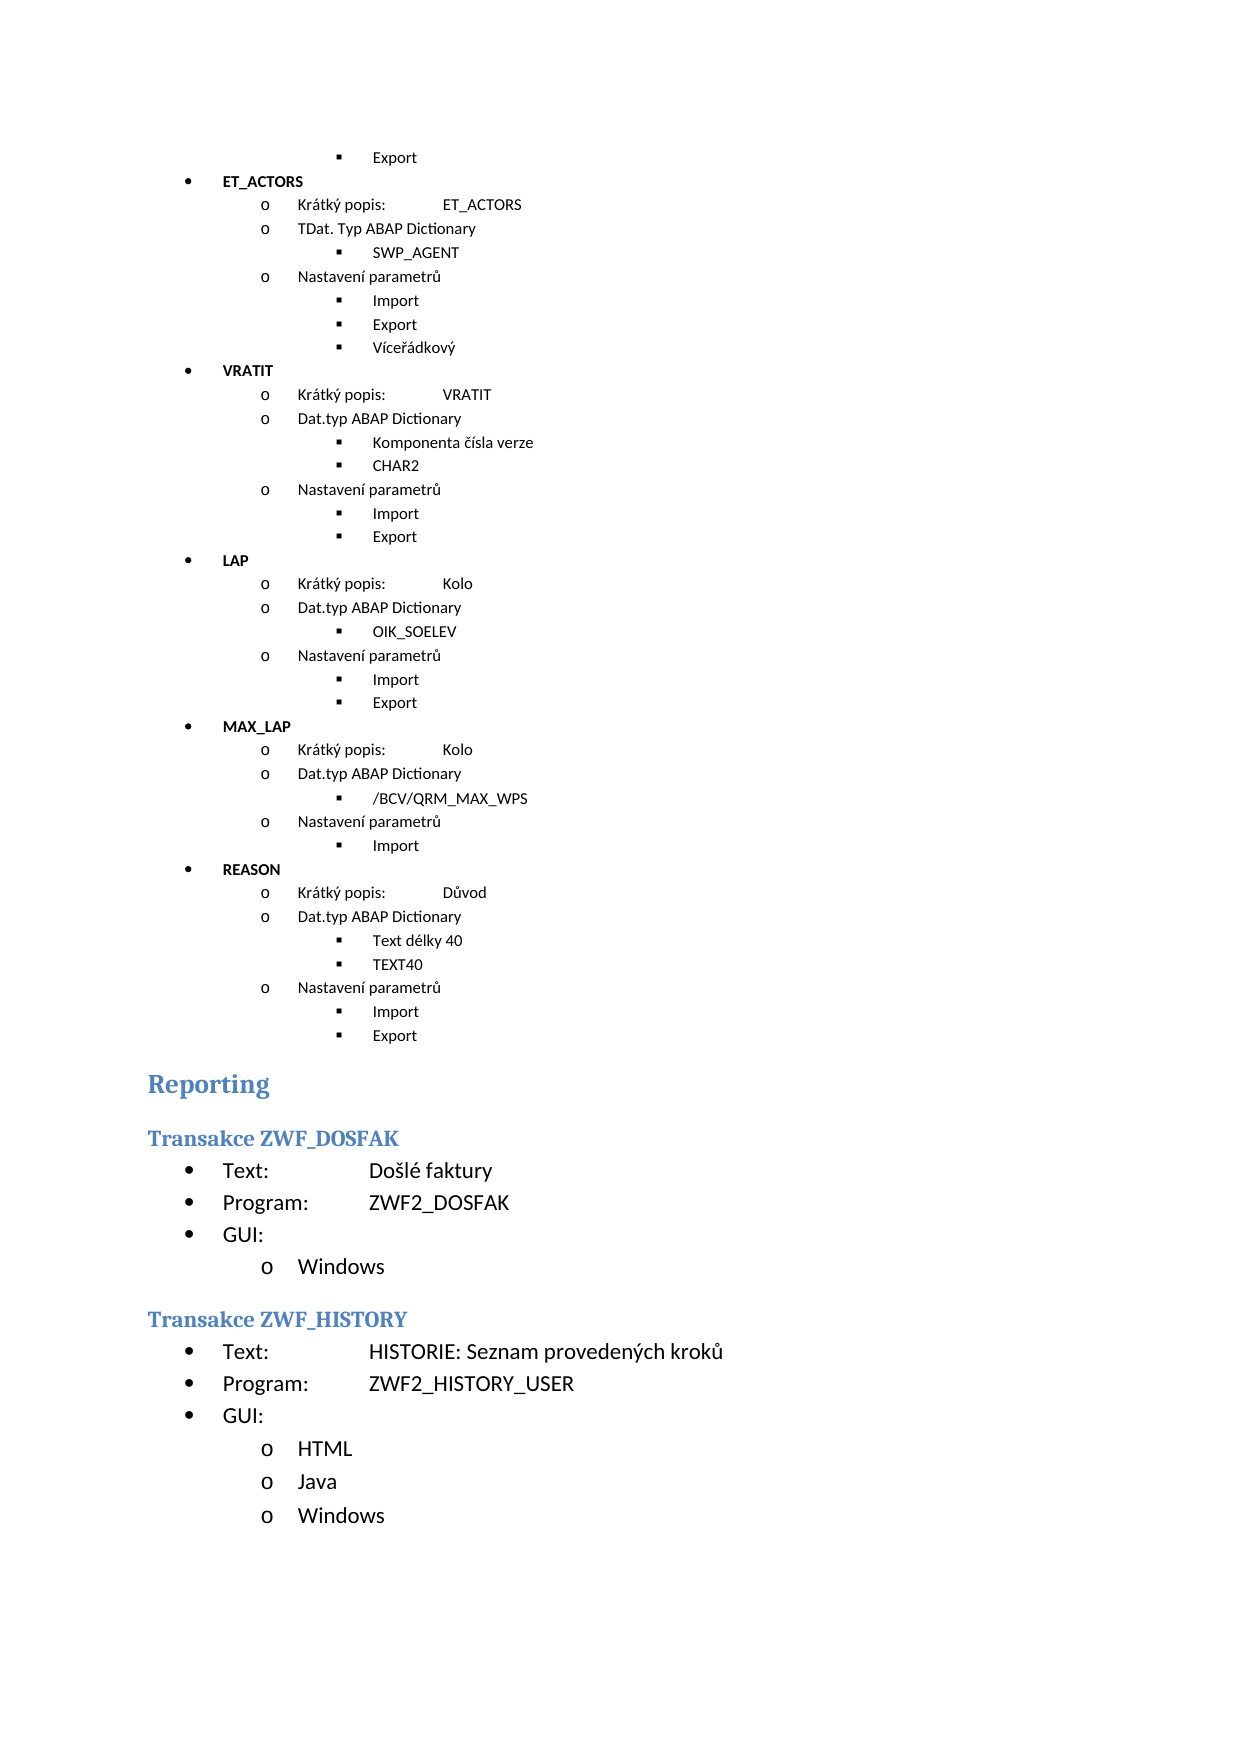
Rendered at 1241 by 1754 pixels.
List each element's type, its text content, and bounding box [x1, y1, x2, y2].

list Windows [260, 1252, 1093, 1282]
list GUI: [185, 1401, 1093, 1429]
list Text: HISTORIE: Seznam provedených kroků [185, 1337, 1093, 1365]
list Nastavení parametrů [260, 811, 1093, 832]
list VRATIT [185, 360, 1093, 381]
list TEXT40 [335, 954, 1093, 974]
list TDat. Typ ABAP Dictionary [260, 218, 1093, 240]
list REASON [185, 859, 1093, 879]
list Import [335, 1002, 1093, 1022]
list Dat.typ ABAP Dictionary [260, 597, 1093, 619]
list Import [335, 290, 1093, 311]
list LAP [185, 550, 1093, 570]
list GUI: [185, 1220, 1093, 1248]
subtitle Reporting [148, 1069, 1093, 1100]
list Export [335, 1025, 1093, 1045]
list Export [335, 314, 1093, 334]
list Nastavení parametrů [260, 977, 1093, 998]
list Text: Došlé faktury [185, 1156, 1093, 1184]
list Windows [260, 1501, 1093, 1530]
list Komponenta čísla verze [335, 432, 1093, 453]
list Víceřádkový [335, 337, 1093, 357]
list Krátký popis: Kolo [260, 573, 1093, 594]
list ET_ACTORS [185, 171, 1093, 191]
list OIK_SOELEV [335, 622, 1093, 642]
list Program: ZWF2_HISTORY_USER [185, 1369, 1093, 1397]
list SWP_AGENT [335, 243, 1093, 263]
list Nastavení parametrů [260, 266, 1093, 287]
list Dat.typ ABAP Dictionary [260, 764, 1093, 785]
list Dat.typ ABAP Dictionary [260, 906, 1093, 928]
subtitle Transakce ZWF_DOSFAK [148, 1126, 1093, 1152]
list Program: ZWF2_DOSFAK [185, 1188, 1093, 1216]
list Export [335, 527, 1093, 547]
list Krátký popis: Důvod [260, 882, 1093, 903]
list Import [335, 503, 1093, 523]
list Dat.typ ABAP Dictionary [260, 408, 1093, 429]
list Text délky 40 [335, 931, 1093, 951]
list Krátký popis: ET_ACTORS [260, 194, 1093, 215]
subtitle Transakce ZWF_HISTORY [148, 1307, 1093, 1333]
list Import [335, 836, 1093, 856]
list Krátký popis: Kolo [260, 739, 1093, 761]
list Nastavení parametrů [260, 479, 1093, 500]
list Java [260, 1467, 1093, 1496]
list HTML [260, 1434, 1093, 1463]
list /BCV/QRM_MAX_WPS [335, 788, 1093, 808]
list Nastavení parametrů [260, 645, 1093, 666]
list Import [335, 669, 1093, 690]
list Export [335, 693, 1093, 713]
list Export [335, 148, 1093, 168]
list MAX_LAP [185, 716, 1093, 736]
list CHAR2 [335, 456, 1093, 476]
list Krátký popis: VRATIT [260, 384, 1093, 405]
